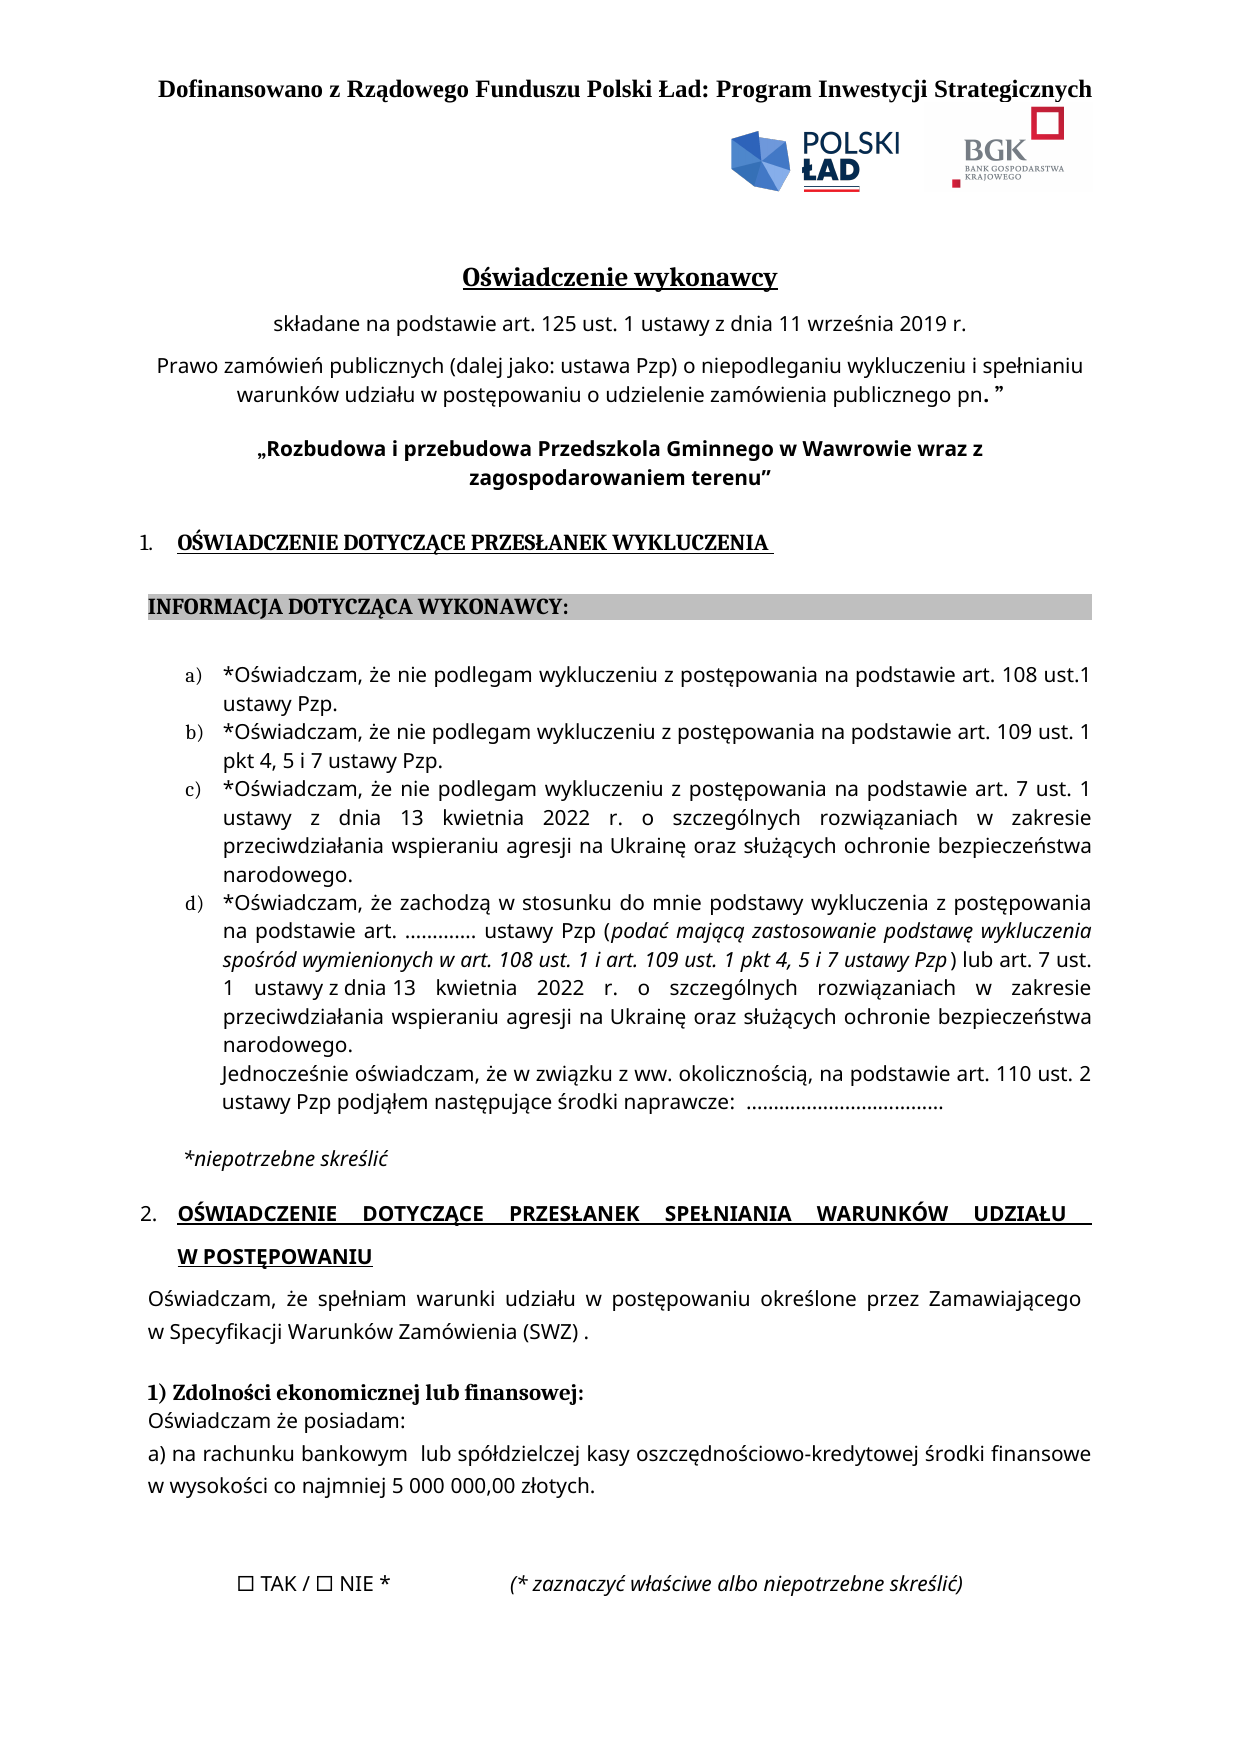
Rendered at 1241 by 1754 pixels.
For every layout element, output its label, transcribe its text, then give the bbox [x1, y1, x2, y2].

text *niepotrzebne skreślić [177, 1144, 1092, 1172]
text Oświadczenie wykonawcy [148, 262, 1092, 293]
list OŚWIADCZENIE DOTYCZĄCE PRZESŁANEK SPEŁNIANIA WARUNKÓW UDZIAŁU W POSTĘPOWANIU [140, 1199, 1092, 1270]
list *Oświadczam, że nie podlegam wykluczeniu z postępowania na podstawie art. 7 ust. 1 ustawy z dnia 13 kwietnia 2022 r. o szczególnych rozwiązaniach w zakresie przeciwdziałania wspieraniu agresji na Ukrainę oraz służących ochronie bezpieczeństwa narodowego. [185, 774, 1092, 888]
text 1) Zdolności ekonomicznej lub finansowej: [148, 1380, 1092, 1406]
text Oświadczam że posiadam: [148, 1406, 1092, 1434]
list OŚWIADCZENIE DOTYCZĄCE PRZESŁANEK WYKLUCZENIA [140, 530, 1092, 557]
text Jednocześnie oświadczam, że w związku z ww. okolicznością, na podstawie art. 110 ust. 2 ustawy Pzp podjąłem następujące środki naprawcze: ……………………………… [222, 1059, 1092, 1116]
text składane na podstawie art. 125 ust. 1 ustawy z dnia 11 września 2019 r. [148, 309, 1092, 337]
picture [731, 131, 899, 192]
text a) na rachunku bankowym lub spółdzielczej kasy oszczędnościowo-kredytowej środki finansowe w wysokości co najmniej 5 000 000,00 złotych. [148, 1439, 1092, 1500]
list *Oświadczam, że nie podlegam wykluczeniu z postępowania na podstawie art. 109 ust. 1 pkt 4, 5 i 7 ustawy Pzp. [185, 717, 1092, 774]
list *Oświadczam, że nie podlegam wykluczeniu z postępowania na podstawie art. 108 ust.1 ustawy Pzp. [185, 661, 1092, 717]
picture [923, 102, 1093, 192]
list *Oświadczam, że zachodzą w stosunku do mnie podstawy wykluczenia z postępowania na podstawie art. …………. ustawy Pzp (podać mającą zastosowanie podstawę wykluczenia spośród wymienionych w art. 108 ust. 1 i art. 109 ust. 1 pkt 4, 5 i 7 ustawy Pzp) lub art. 7 ust. 1 ustawy z dnia 13 kwietnia 2022 r. o szczególnych rozwiązaniach w zakresie przeciwdziałania wspieraniu agresji na Ukrainę oraz służących ochronie bezpieczeństwa narodowego. [185, 888, 1092, 1059]
text TAK / NIE * (* zaznaczyć właściwe albo niepotrzebne skreślić) [236, 1569, 1092, 1598]
text Prawo zamówień publicznych (dalej jako: ustawa Pzp) o niepodleganiu wykluczeniu i spełnianiu warunków udziału w postępowaniu o udzielenie zamówienia publicznego pn. ” [148, 351, 1092, 408]
text Oświadczam, że spełniam warunki udziału w postępowaniu określone przez Zamawiającego w Specyfikacji Warunków Zamówienia (SWZ) . [148, 1284, 1092, 1345]
text INFORMACJA DOTYCZĄCA WYKONAWCY: [148, 594, 1092, 620]
text „Rozbudowa i przebudowa Przedszkola Gminnego w Wawrowie wraz z zagospodarowaniem terenu” [148, 434, 1092, 491]
